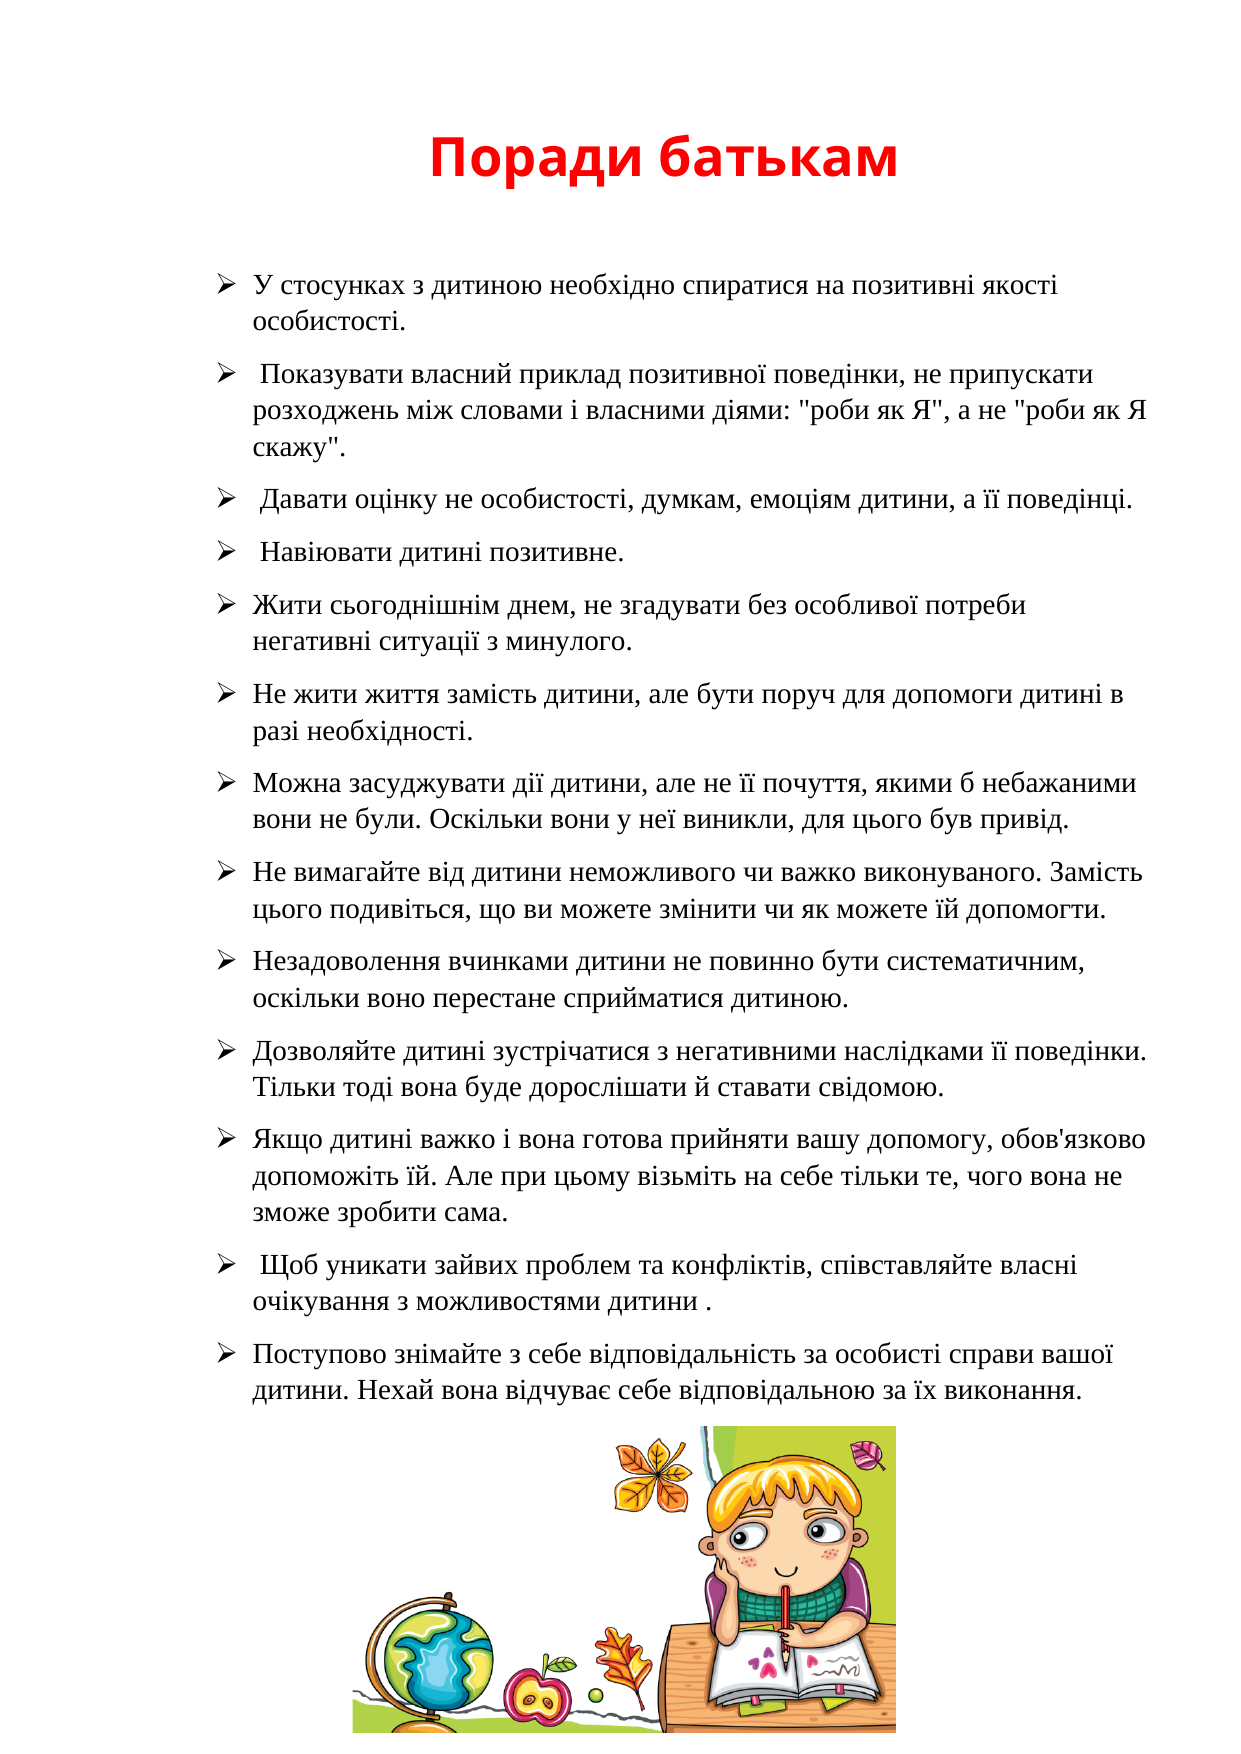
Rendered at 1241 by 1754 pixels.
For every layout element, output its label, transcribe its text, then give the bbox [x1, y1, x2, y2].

list У стосунках з дитиною необхідно спиратися на позитивні якості особистості. [215, 267, 1152, 337]
picture [352, 1426, 896, 1733]
list Показувати власний приклад позитивної поведінки, не припускати розходжень між словами і власними діями: "роби як Я", а не "роби як Я скажу". [215, 356, 1152, 462]
list Давати оцінку не особистості, думкам, емоціям дитини, а її поведінці. [215, 481, 1152, 515]
list Якщо дитині важко і вона готова прийняти вашу допомогу, обов'язково допоможіть їй. Але при цьому візьміть на себе тільки те, чого вона не зможе зробити сама. [215, 1122, 1152, 1228]
list Не жити життя замість дитини, але бути поруч для допомоги дитині в разі необхідності. [215, 676, 1152, 746]
list Дозволяйте дитині зустрічатися з негативними наслідками її поведінки. Тільки тоді вона буде дорослішати й ставати свідомою. [215, 1033, 1152, 1102]
list Жити сьогоднішнім днем, не згадувати без особливої потреби негативні ситуації з минулого. [215, 587, 1152, 657]
list Навіювати дитині позитивне. [215, 534, 1152, 568]
text Поради батькам [177, 118, 1152, 192]
list Можна засуджувати дії дитини, але не її почуття, якими б небажаними вони не були. Оскільки вони у неї виникли, для цього був привід. [215, 765, 1152, 835]
list Поступово знімайте з себе відповідальність за особисті справи вашої дитини. Нехай вона відчуває себе відповідальною за їх виконання. [215, 1336, 1152, 1406]
list Незадоволення вчинками дитини не повинно бути систематичним, оскільки воно перестане сприйматися дитиною. [215, 943, 1152, 1013]
list Щоб уникати зайвих проблем та конфліктів, співставляйте власні очікування з можливостями дитини . [215, 1247, 1152, 1317]
list Не вимагайте від дитини неможливого чи важко виконуваного. Замість цього подивіться, що ви можете змінити чи як можете їй допомогти. [215, 854, 1152, 924]
